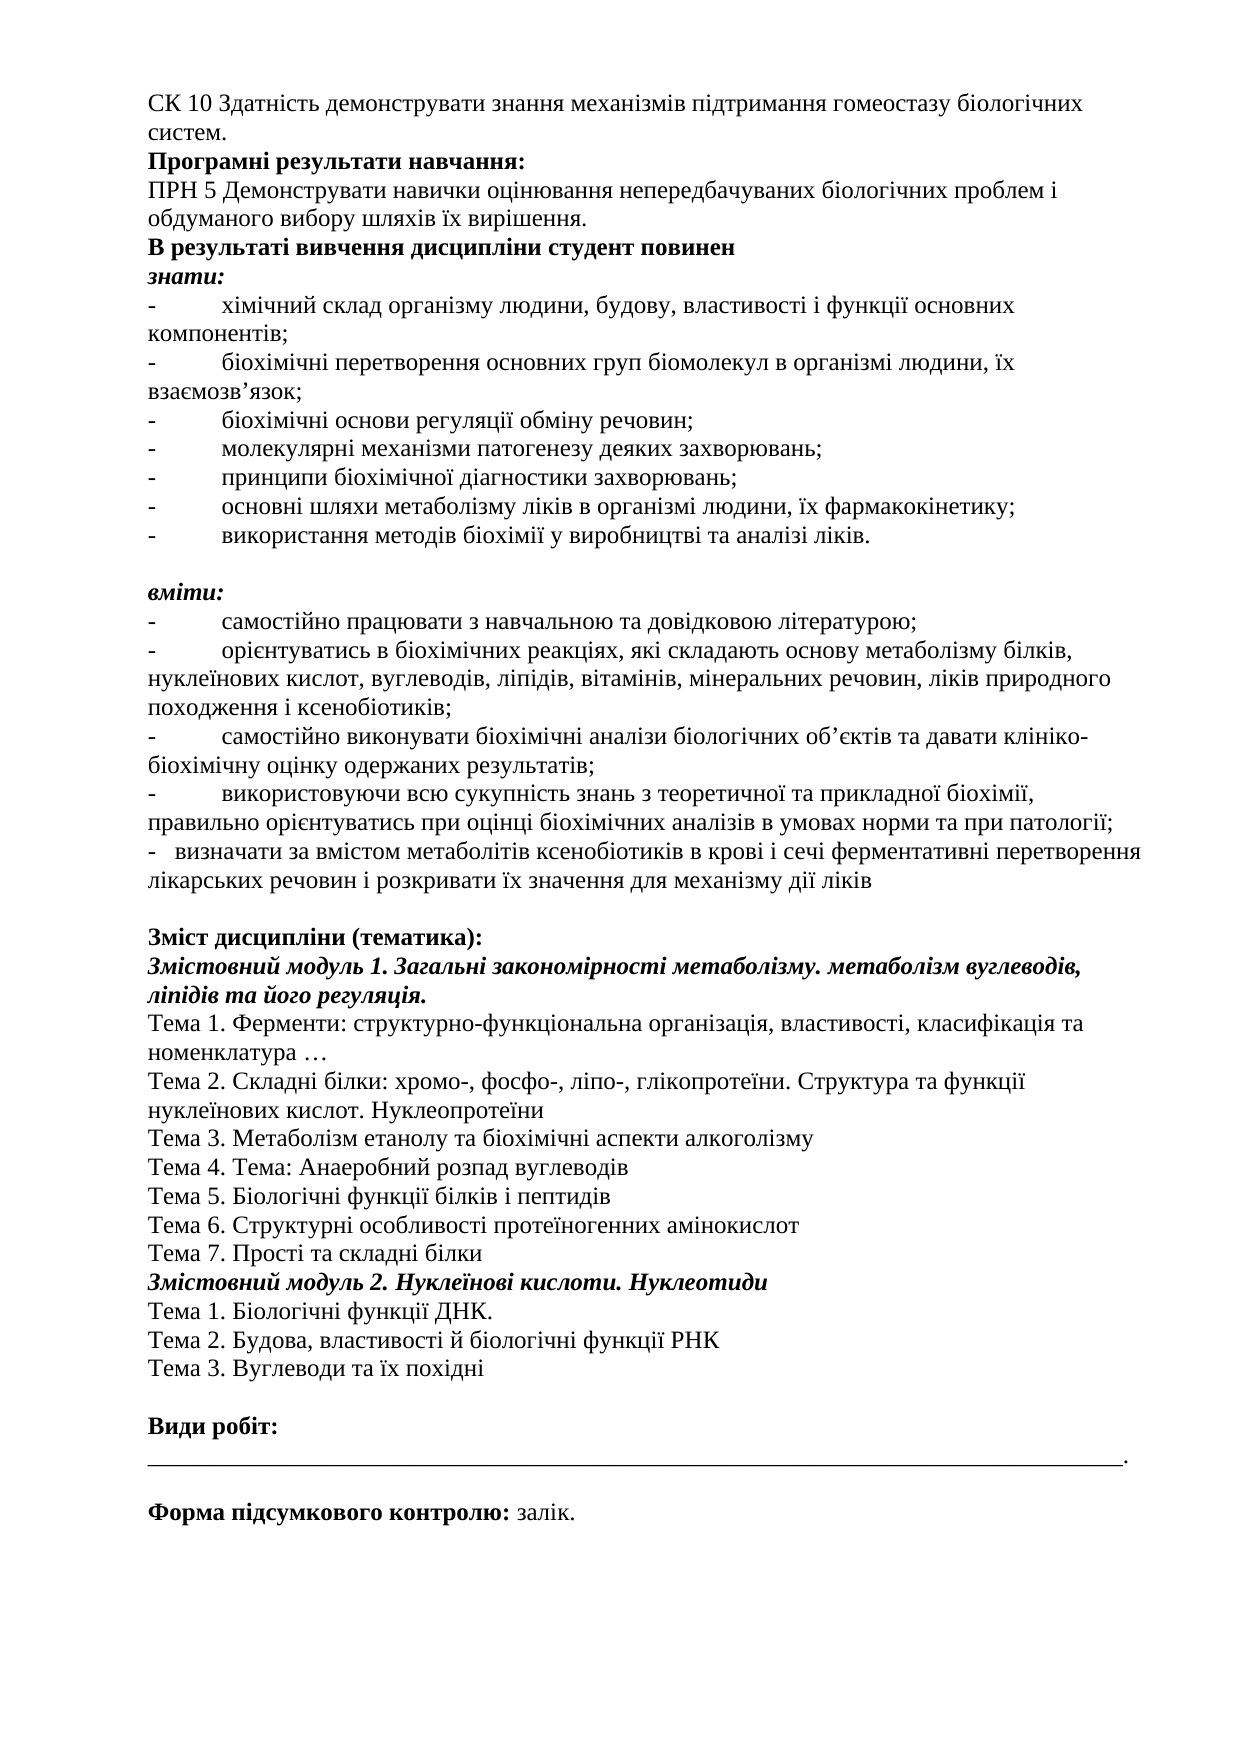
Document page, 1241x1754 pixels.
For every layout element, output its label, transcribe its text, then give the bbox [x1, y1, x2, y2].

text Тема 3. Метаболізм етанолу та біохімічні аспекти алкоголізму [148, 1123, 1152, 1152]
text - визначати за вмістом метаболітів ксенобіотиків в крові і сечі ферментативні перетворення лікарських речовин і розкривати їх значення для механізму дії ліків [148, 836, 1152, 893]
text Тема 2. Будова, властивості й біологічні функції РНК [148, 1325, 1152, 1353]
text - використовуючи всю сукупність знань з теоретичної та прикладної біохімії, правильно орієнтуватись при оцінці біохімічних аналізів в умовах норми та при патології; [148, 778, 1152, 836]
text Тема 6. Структурні особливості протеїногенних амінокислот [148, 1210, 1152, 1238]
text - основні шляхи метаболізму ліків в організмі людини, їх фармакокінетику; [148, 491, 1152, 520]
text Зміст дисципліни (тематика): [148, 922, 1152, 951]
text - принципи біохімічної діагностики захворювань; [148, 462, 1152, 491]
text Тема 7. Прості та складні білки [148, 1238, 1152, 1267]
text - хімічний склад організму людини, будову, властивості і функції основних компонентів; [148, 290, 1152, 347]
text В результаті вивчення дисципліни студент повинен [148, 232, 1152, 261]
text СК 10 Здатність демонструвати знання механізмів підтримання гомеостазу біологічних систем. [148, 88, 1152, 146]
text - самостійно працювати з навчальною та довідковою літературою; [148, 606, 1152, 635]
text Змістовний модуль 1. Загальні закономірності метаболізму. метаболізм вуглеводів, ліпідів та його регуляція. [148, 951, 1152, 1008]
text Форма підсумкового контролю: залік. [148, 1497, 1152, 1526]
text знати: [148, 261, 1152, 290]
text Види робіт: ______________________________________________________________________________. [148, 1411, 1152, 1468]
text Тема 4. Тема: Анаеробний розпад вуглеводів [148, 1152, 1152, 1181]
text - самостійно виконувати біохімічні аналізи біологічних об’єктів та давати клініко-біохімічну оцінку одержаних результатів; [148, 721, 1152, 778]
text Тема 5. Біологічні функції білків і пептидів [148, 1181, 1152, 1210]
text - молекулярні механізми патогенезу деяких захворювань; [148, 433, 1152, 462]
text - біохімічні основи регуляції обміну речовин; [148, 405, 1152, 433]
text Змістовний модуль 2. Нуклеїнові кислоти. Нуклеотиди [148, 1267, 1152, 1296]
text ПРН 5 Демонструвати навички оцінювання непередбачуваних біологічних проблем і обдуманого вибору шляхів їх вирішення. [148, 175, 1152, 232]
text - використання методів біохімії у виробництві та аналізі ліків. [148, 520, 1152, 548]
text Тема 1. Ферменти: структурно-функціональна організація, властивості, класифікація та номенклатура … [148, 1008, 1152, 1066]
text Програмні результати навчання: [148, 146, 1152, 175]
text - орієнтуватись в біохімічних реакціях, які складають основу метаболізму білків, нуклеїнових кислот, вуглеводів, ліпідів, вітамінів, мінеральних речовин, ліків природного походження і ксенобіотиків; [148, 635, 1152, 721]
text Тема 1. Біологічні функції ДНК. [148, 1296, 1152, 1325]
text Тема 2. Складні білки: хромо-, фосфо-, ліпо-, глікопротеїни. Структура та функції нуклеїнових кислот. Нуклеопротеїни [148, 1066, 1152, 1123]
text Тема 3. Вуглеводи та їх похідні [148, 1353, 1152, 1382]
text вміти: [148, 577, 1152, 606]
text - біохімічні перетворення основних груп біомолекул в організмі людини, їх взаємозв’язок; [148, 347, 1152, 405]
